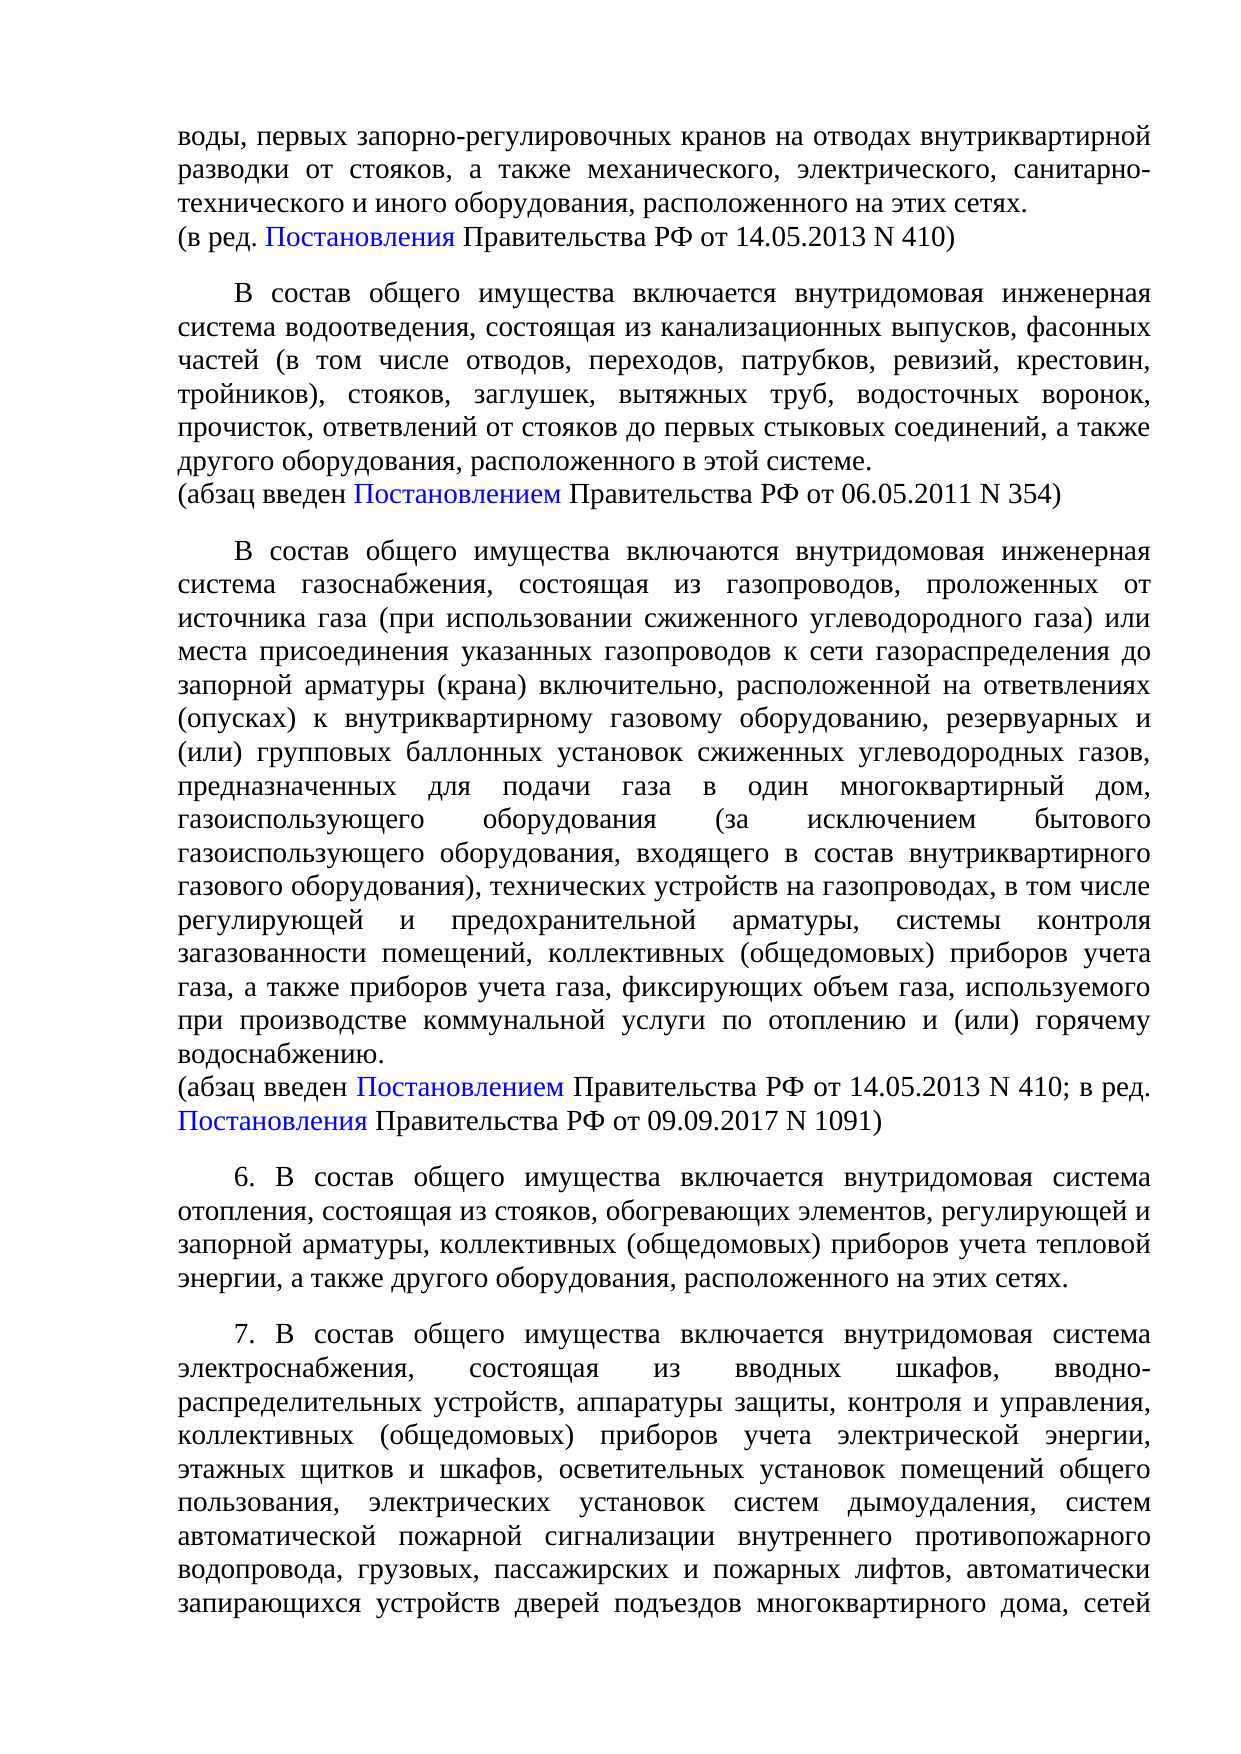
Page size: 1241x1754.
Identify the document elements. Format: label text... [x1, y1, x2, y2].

text В состав общего имущества включается внутридомовая инженерная система водоотведения, состоящая из канализационных выпусков, фасонных частей (в том числе отводов, переходов, патрубков, ревизий, крестовин, тройников), стояков, заглушек, вытяжных труб, водосточных воронок, прочисток, ответвлений от стояков до первых стыковых соединений, а также другого оборудования, расположенного в этой системе. [177, 275, 1152, 476]
text (абзац введен Постановлением Правительства РФ от 14.05.2013 N 410; в ред. Постановления Правительства РФ от 09.09.2017 N 1091) [177, 1069, 1152, 1137]
text В состав общего имущества включаются внутридомовая инженерная система газоснабжения, состоящая из газопроводов, проложенных от источника газа (при использовании сжиженного углеводородного газа) или места присоединения указанных газопроводов к сети газораспределения до запорной арматуры (крана) включительно, расположенной на ответвлениях (опусках) к внутриквартирному газовому оборудованию, резервуарных и (или) групповых баллонных установок сжиженных углеводородных газов, предназначенных для подачи газа в один многоквартирный дом, газоиспользующего оборудования (за исключением бытового газоиспользующего оборудования, входящего в состав внутриквартирного газового оборудования), технических устройств на газопроводах, в том числе регулирующей и предохранительной арматуры, системы контроля загазованности помещений, коллективных (общедомовых) приборов учета газа, а также приборов учета газа, фиксирующих объем газа, используемого при производстве коммунальной услуги по отоплению и (или) горячему водоснабжению. [177, 533, 1152, 1069]
text 6. В состав общего имущества включается внутридомовая система отопления, состоящая из стояков, обогревающих элементов, регулирующей и запорной арматуры, коллективных (общедомовых) приборов учета тепловой энергии, а также другого оборудования, расположенного на этих сетях. [177, 1159, 1152, 1294]
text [177, 118, 1152, 219]
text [177, 1317, 1152, 1618]
text (в ред. Постановления Правительства РФ от 14.05.2013 N 410) [177, 219, 1152, 252]
text (абзац введен Постановлением Правительства РФ от 06.05.2011 N 354) [177, 476, 1152, 510]
